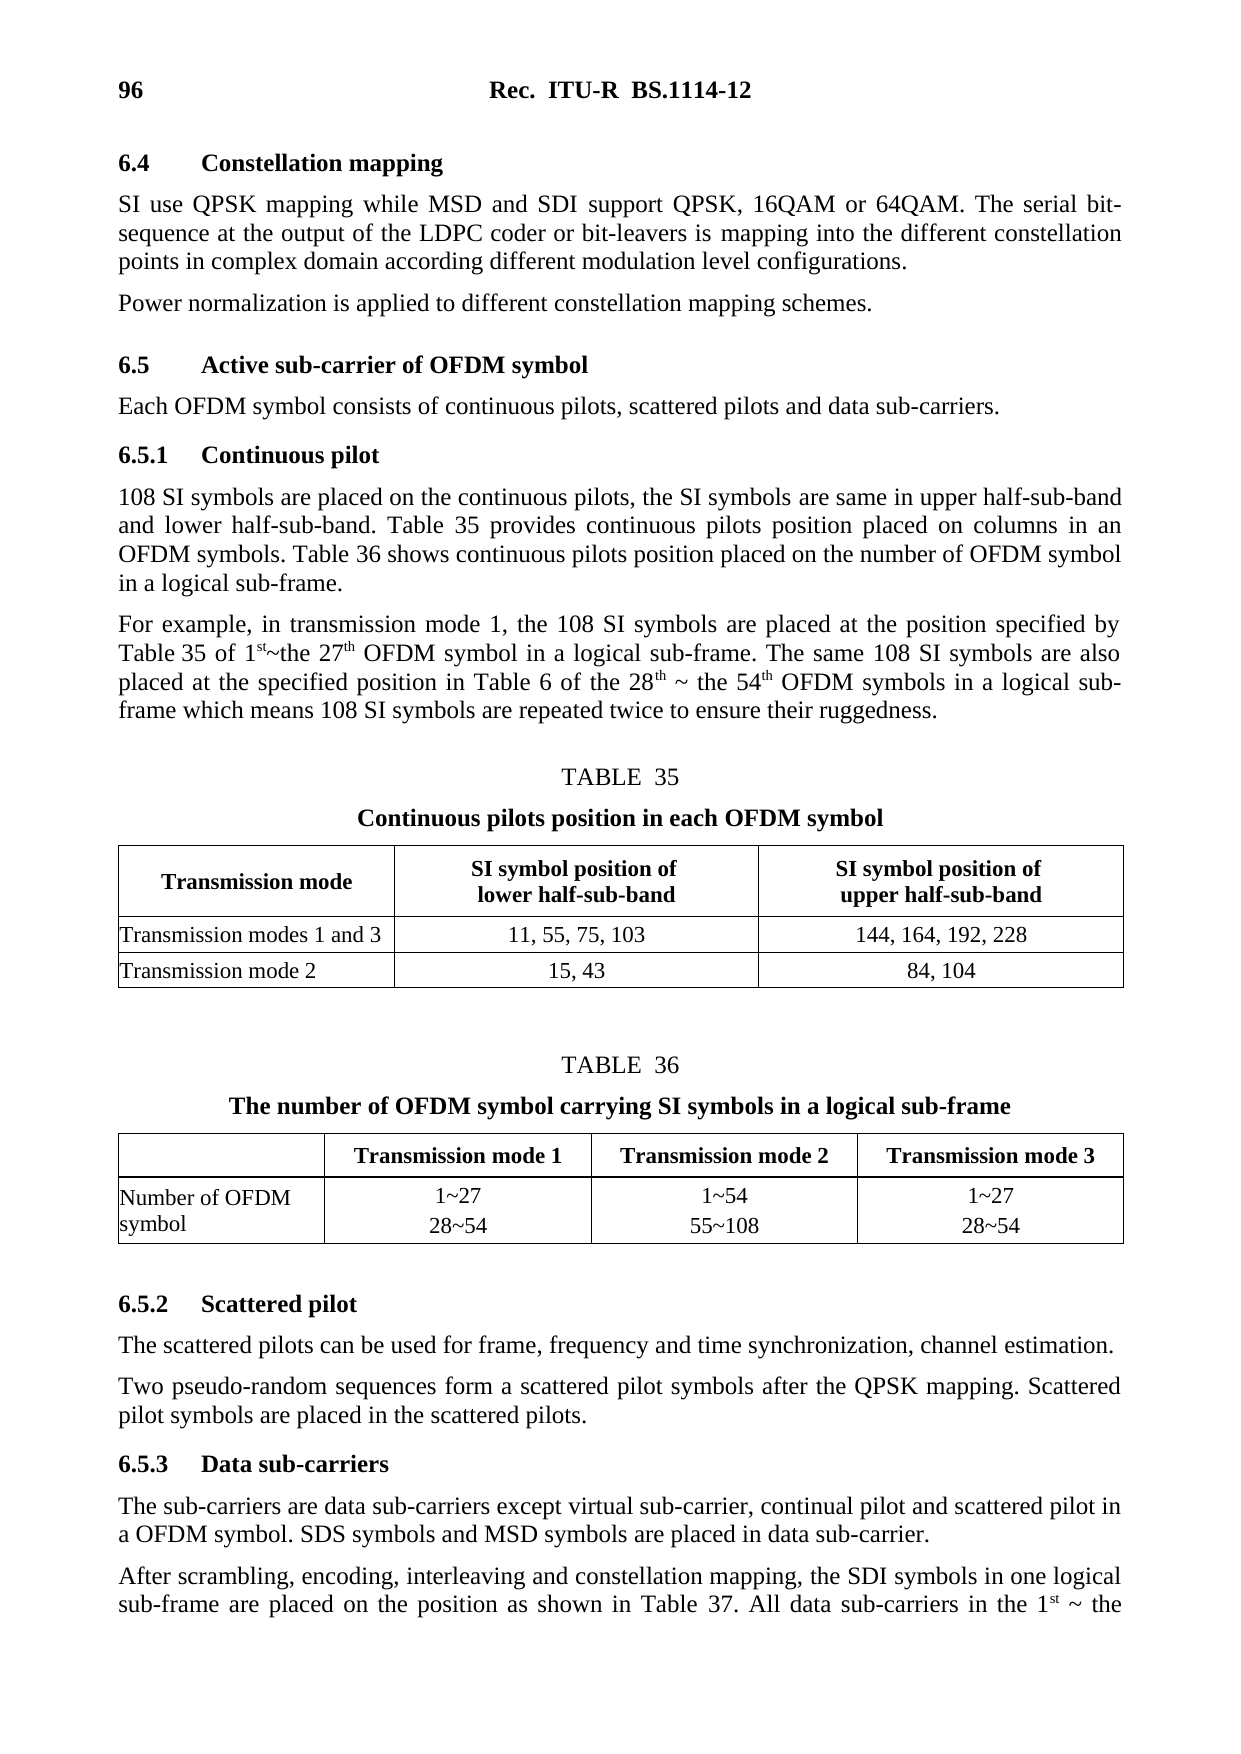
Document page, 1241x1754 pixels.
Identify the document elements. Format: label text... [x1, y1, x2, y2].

table_cell Transmission modes 1 and 3 [119, 917, 394, 952]
subtitle 6.5.1 Continuous pilot [118, 441, 1122, 469]
text For example, in transmission mode 1, the 108 SI symbols are placed at the position specified by Table 35 of 1st~the 27th OFDM symbol in a logical sub-frame. The same 108 SI symbols are also placed at the specified position in Table 6 of the 28th ~ the 54th OFDM symbols in a logical sub-frame which means 108 SI symbols are repeated twice to ensure their ruggedness. [118, 609, 1122, 724]
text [118, 1561, 1122, 1618]
title Continuous pilots position in each OFDM symbol [118, 803, 1122, 832]
text Two pseudo-random sequences form a scattered pilot symbols after the QPSK mapping. Scattered pilot symbols are placed in the scattered pilots. [118, 1371, 1122, 1429]
table_cell 144, 164, 192, 228 [759, 917, 1123, 952]
table_cell 11, 55, 75, 103 [395, 917, 758, 952]
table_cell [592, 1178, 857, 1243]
table_header [119, 1134, 324, 1176]
text Power normalization is applied to different constellation mapping schemes. [118, 288, 1122, 316]
text The sub-carriers are data sub-carriers except virtual sub-carrier, continual pilot and scattered pilot in a OFDM symbol. SDS symbols and MSD symbols are placed in data sub-carrier. [118, 1491, 1122, 1548]
subtitle 6.5.3 Data sub-carriers [118, 1449, 1122, 1478]
table_header Transmission mode 3 [858, 1134, 1123, 1176]
table_header SI symbol position of lower half-sub-band [395, 846, 758, 916]
table_cell 84, 104 [759, 953, 1123, 987]
table_header Transmission mode 2 [592, 1134, 857, 1176]
text TABLE 36 [118, 1050, 1122, 1079]
table_header SI symbol position of upper half-sub-band [759, 846, 1123, 916]
text Each OFDM symbol consists of continuous pilots, scattered pilots and data sub-carriers. [118, 391, 1122, 420]
table_cell 15, 43 [395, 953, 758, 987]
text 108 SI symbols are placed on the continuous pilots, the SI symbols are same in upper half-sub-band and lower half-sub-band. Table 35 provides continuous pilots position placed on columns in an OFDM symbols. Table 36 shows continuous pilots position placed on the number of OFDM symbol in a logical sub-frame. [118, 482, 1122, 597]
title The number of OFDM symbol carrying SI symbols in a logical sub-frame [118, 1091, 1122, 1120]
subtitle 6.5.2 Scattered pilot [118, 1289, 1122, 1317]
table_header Transmission mode [119, 846, 394, 916]
subtitle 6.5 Active sub-carrier of OFDM symbol [118, 350, 1122, 378]
subtitle 6.4 Constellation mapping [118, 148, 1122, 176]
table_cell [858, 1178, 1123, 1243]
table_header Transmission mode 1 [325, 1134, 591, 1176]
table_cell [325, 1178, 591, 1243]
text SI use QPSK mapping while MSD and SDI support QPSK, 16QAM or 64QAM. The serial bit-sequence at the output of the LDPC coder or bit-leavers is mapping into the different constellation points in complex domain according different modulation level configurations. [118, 189, 1122, 275]
text The scattered pilots can be used for frame, frequency and time synchronization, channel estimation. [118, 1330, 1122, 1359]
table_cell Number of OFDM symbol [119, 1178, 324, 1243]
table_cell Transmission mode 2 [119, 953, 394, 987]
text TABLE 35 [118, 762, 1122, 791]
